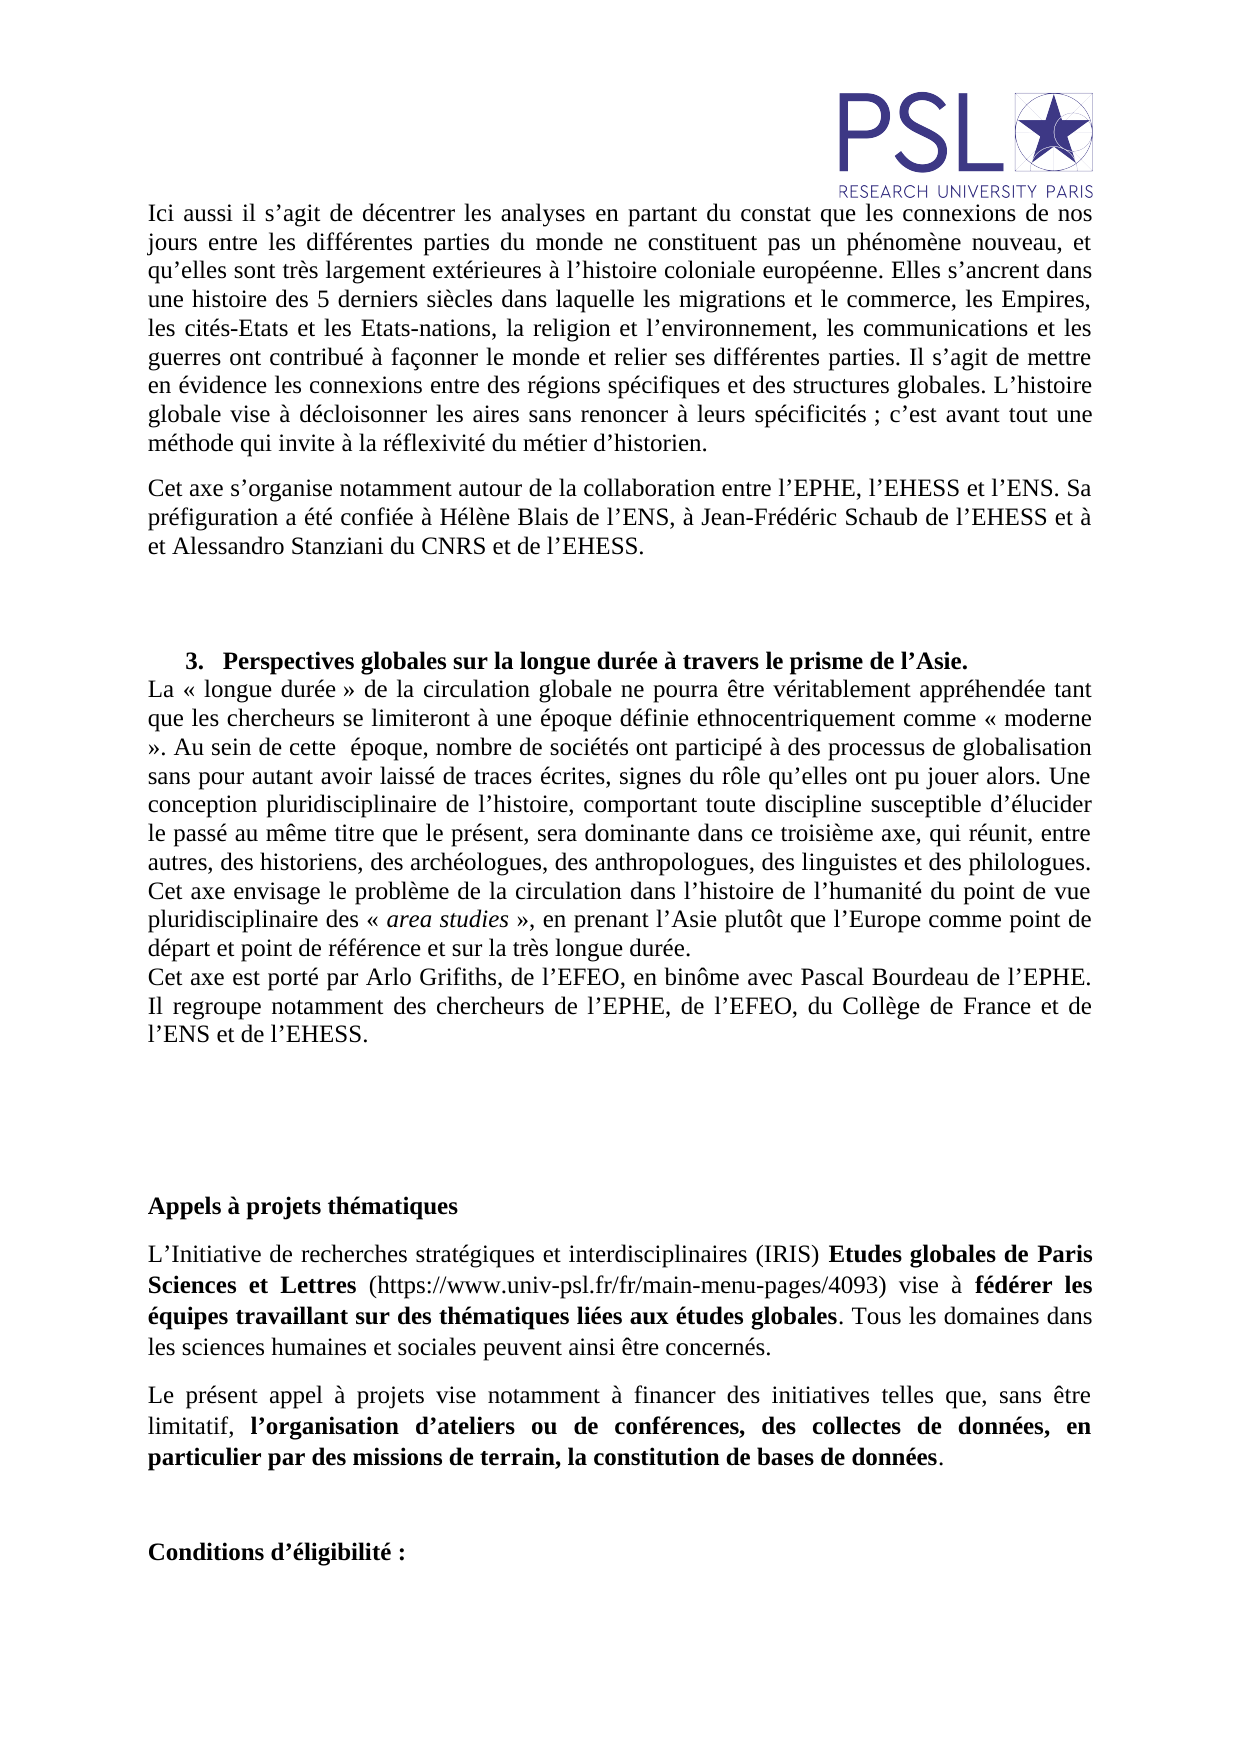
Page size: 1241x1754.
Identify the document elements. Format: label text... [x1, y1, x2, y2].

text Ici aussi il s’agit de décentrer les analyses en partant du constat que les connexions de nos jours entre les différentes parties du monde ne constituent pas un phénomène nouveau, et qu’elles sont très largement extérieures à l’histoire coloniale européenne. Elles s’ancrent dans une histoire des 5 derniers siècles dans laquelle les migrations et le commerce, les Empires, les cités-Etats et les Etats-nations, la religion et l’environnement, les communications et les guerres ont contribué à façonner le monde et relier ses différentes parties. Il s’agit de mettre en évidence les connexions entre des régions spécifiques et des structures globales. L’histoire globale vise à décloisonner les aires sans renoncer à leurs spécificités ; c’est avant tout une méthode qui invite à la réflexivité du métier d’historien. [148, 198, 1093, 457]
text Appels à projets thématiques [148, 1191, 1093, 1220]
picture [839, 73, 1093, 198]
text Le présent appel à projets vise notamment à financer des initiatives telles que, sans être limitatif, l’organisation d’ateliers ou de conférences, des collectes de données, en particulier par des missions de terrain, la constitution de bases de données. [148, 1380, 1093, 1471]
text Conditions d’éligibilité : [148, 1537, 1093, 1566]
text Cet axe est porté par Arlo Grifiths, de l’EFEO, en binôme avec Pascal Bourdeau de l’EPHE. Il regroupe notamment des chercheurs de l’EPHE, de l’EFEO, du Collège de France et de l’ENS et de l’EHESS. [148, 962, 1093, 1048]
text L’Initiative de recherches stratégiques et interdisciplinaires (IRIS) Etudes globales de Paris Sciences et Lettres (https://www.univ-psl.fr/fr/main-menu-pages/4093) vise à fédérer les équipes travaillant sur des thématiques liées aux études globales. Tous les domaines dans les sciences humaines et sociales peuvent ainsi être concernés. [148, 1239, 1093, 1361]
text Cet axe s’organise notamment autour de la collaboration entre l’EPHE, l’EHESS et l’ENS. Sa préfiguration a été confiée à Hélène Blais de l’ENS, à Jean-Frédéric Schaub de l’EHESS et à et Alessandro Stanziani du CNRS et de l’EHESS. [148, 473, 1093, 559]
text La « longue durée » de la circulation globale ne pourra être véritablement appréhendée tant que les chercheurs se limiteront à une époque définie ethnocentriquement comme « moderne ». Au sein de cette époque, nombre de sociétés ont participé à des processus de globalisation sans pour autant avoir laissé de traces écrites, signes du rôle qu’elles ont pu jouer alors. Une conception pluridisciplinaire de l’histoire, comportant toute discipline susceptible d’élucider le passé au même titre que le présent, sera dominante dans ce troisième axe, qui réunit, entre autres, des historiens, des archéologues, des anthropologues, des linguistes et des philologues. Cet axe envisage le problème de la circulation dans l’histoire de l’humanité du point de vue pluridisciplinaire des « area studies », en prenant l’Asie plutôt que l’Europe comme point de départ et point de référence et sur la très longue durée. [148, 674, 1093, 962]
list Perspectives globales sur la longue durée à travers le prisme de l’Asie. [185, 646, 1093, 674]
